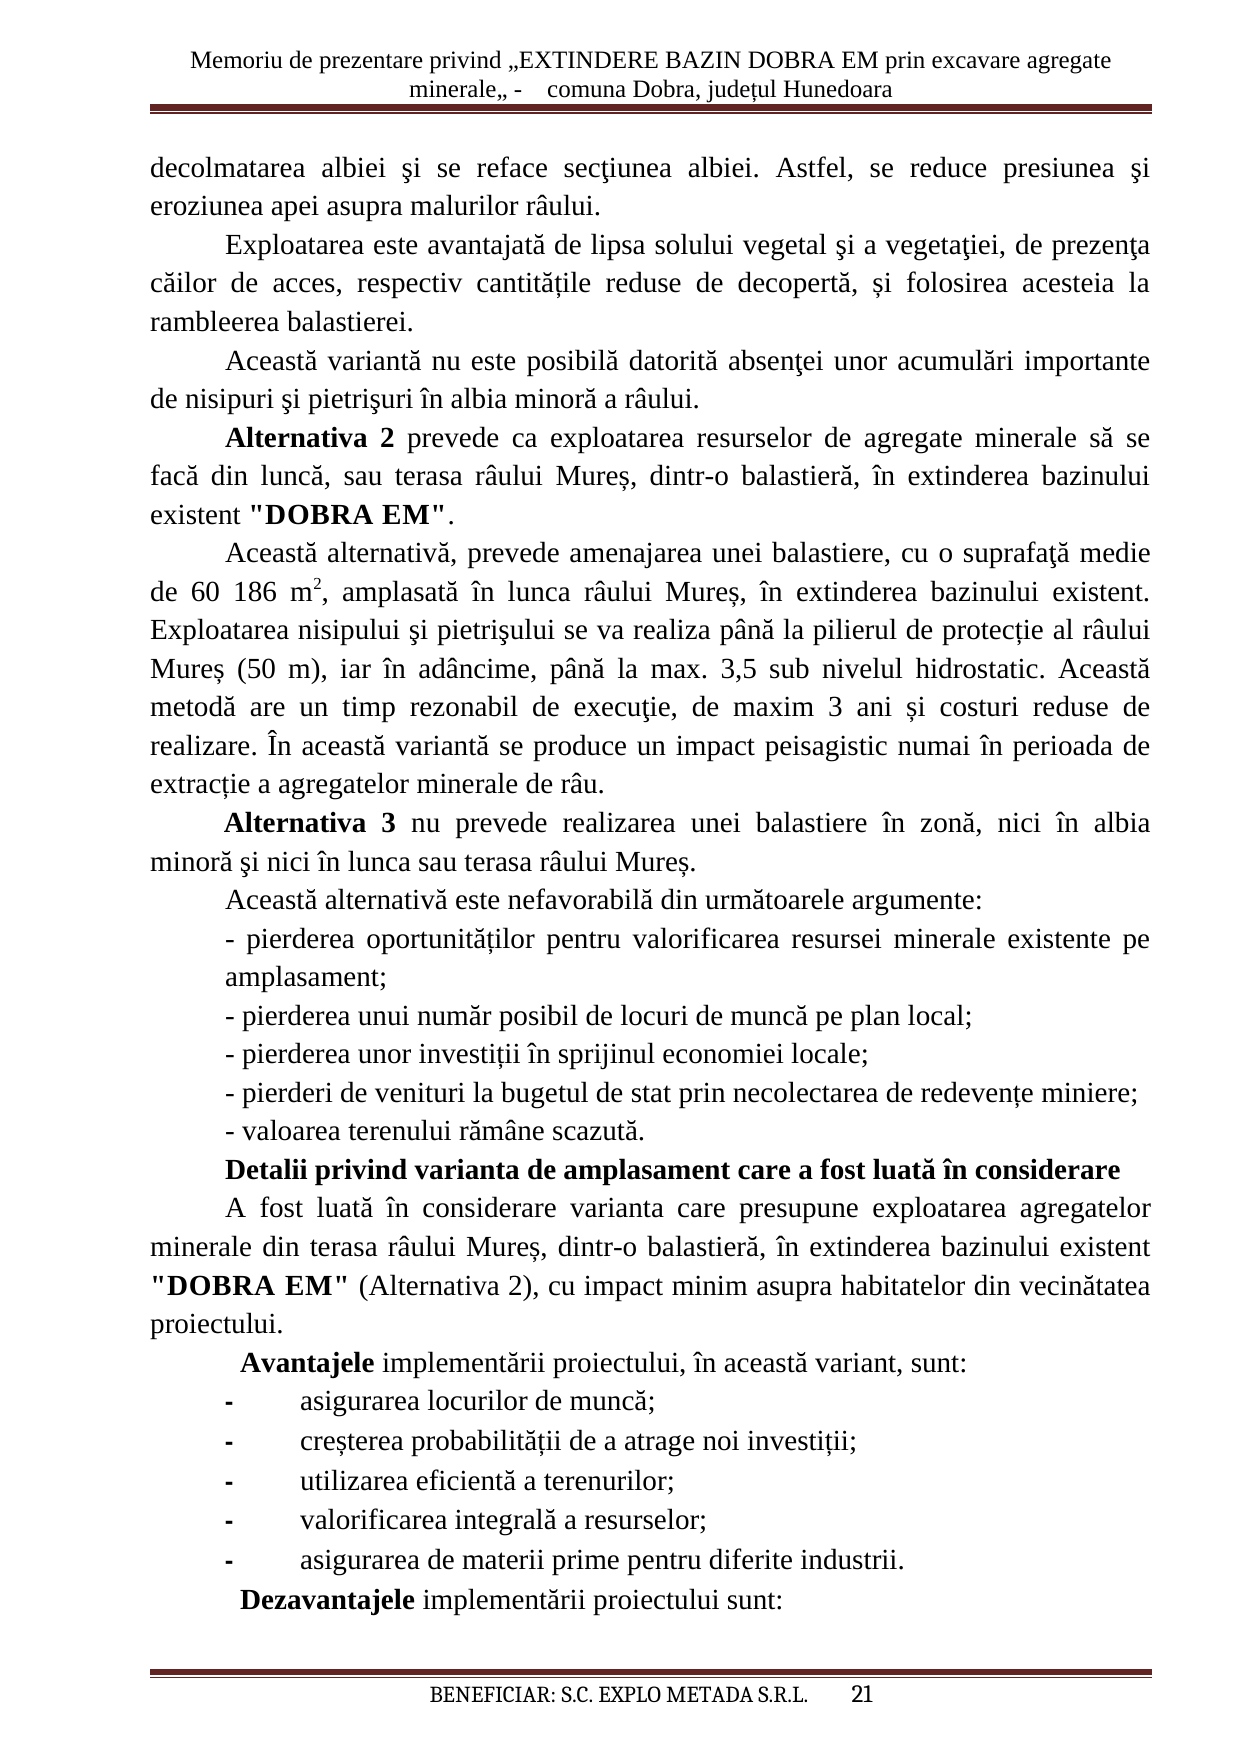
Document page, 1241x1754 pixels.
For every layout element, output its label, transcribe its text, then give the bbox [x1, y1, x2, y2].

text Avantajele implementării proiectului, în această variant, sunt: [165, 1345, 1152, 1378]
text - pierderea oportunităților pentru valorificarea resursei minerale existente pe amplasament; [225, 921, 1152, 993]
text - pierderea unui număr posibil de locuri de muncă pe plan local; [225, 998, 1152, 1031]
text Această alternativă este nefavorabilă din următoarele argumente: [150, 882, 1152, 916]
list creșterea probabilității de a atrage noi investiții; [150, 1423, 1152, 1458]
text Exploatarea este avantajată de lipsa solului vegetal şi a vegetaţiei, de prezenţa căilor de acces, respectiv cantitățile reduse de decopertă, și folosirea acesteia la rambleerea balastierei. [150, 227, 1152, 338]
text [150, 150, 1152, 222]
list utilizarea eficientă a terenurilor; [150, 1463, 1152, 1497]
text Dezavantajele implementării proiectului sunt: [165, 1582, 1152, 1615]
text - pierderi de venituri la bugetul de stat prin necolectarea de redevențe miniere; [225, 1075, 1152, 1108]
text - valoarea terenului rămâne scazută. [225, 1113, 1152, 1147]
list valorificarea integrală a resurselor; [150, 1502, 1152, 1537]
text Alternativa 3 nu prevede realizarea unei balastiere în zonă, nici în albia minoră şi nici în lunca sau terasa râului Mureș. [150, 805, 1152, 877]
text Această variantă nu este posibilă datorită absenţei unor acumulări importante de nisipuri şi pietrişuri în albia minoră a râului. [150, 343, 1152, 415]
text A fost luată în considerare varianta care presupune exploatarea agregatelor minerale din terasa râului Mureș, dintr-o balastieră, în extinderea bazinului existent "DOBRA EM" (Alternativa 2), cu impact minim asupra habitatelor din vecinătatea proiectului. [150, 1191, 1152, 1340]
list asigurarea locurilor de muncă; [150, 1383, 1152, 1418]
text Alternativa 2 prevede ca exploatarea resurselor de agregate minerale să se facă din luncă, sau terasa râului Mureș, dintr-o balastieră, în extinderea bazinului existent "DOBRA EM". [150, 420, 1152, 530]
list asigurarea de materii prime pentru diferite industrii. [150, 1542, 1152, 1577]
text - pierderea unor investiții în sprijinul economiei locale; [225, 1036, 1152, 1070]
text Detalii privind varianta de amplasament care a fost luată în considerare [225, 1152, 1152, 1186]
text Această alternativă, prevede amenajarea unei balastiere, cu o suprafaţă medie de 60 186 m2, amplasată în lunca râului Mureș, în extinderea bazinului existent. Exploatarea nisipului şi pietrişului se va realiza până la pilierul de protecție al râului Mureș (50 m), iar în adâncime, până la max. 3,5 sub nivelul hidrostatic. Această metodă are un timp rezonabil de execuţie, de maxim 3 ani și costuri reduse de realizare. În această variantă se produce un impact peisagistic numai în perioada de extracție a agregatelor minerale de râu. [150, 535, 1152, 800]
